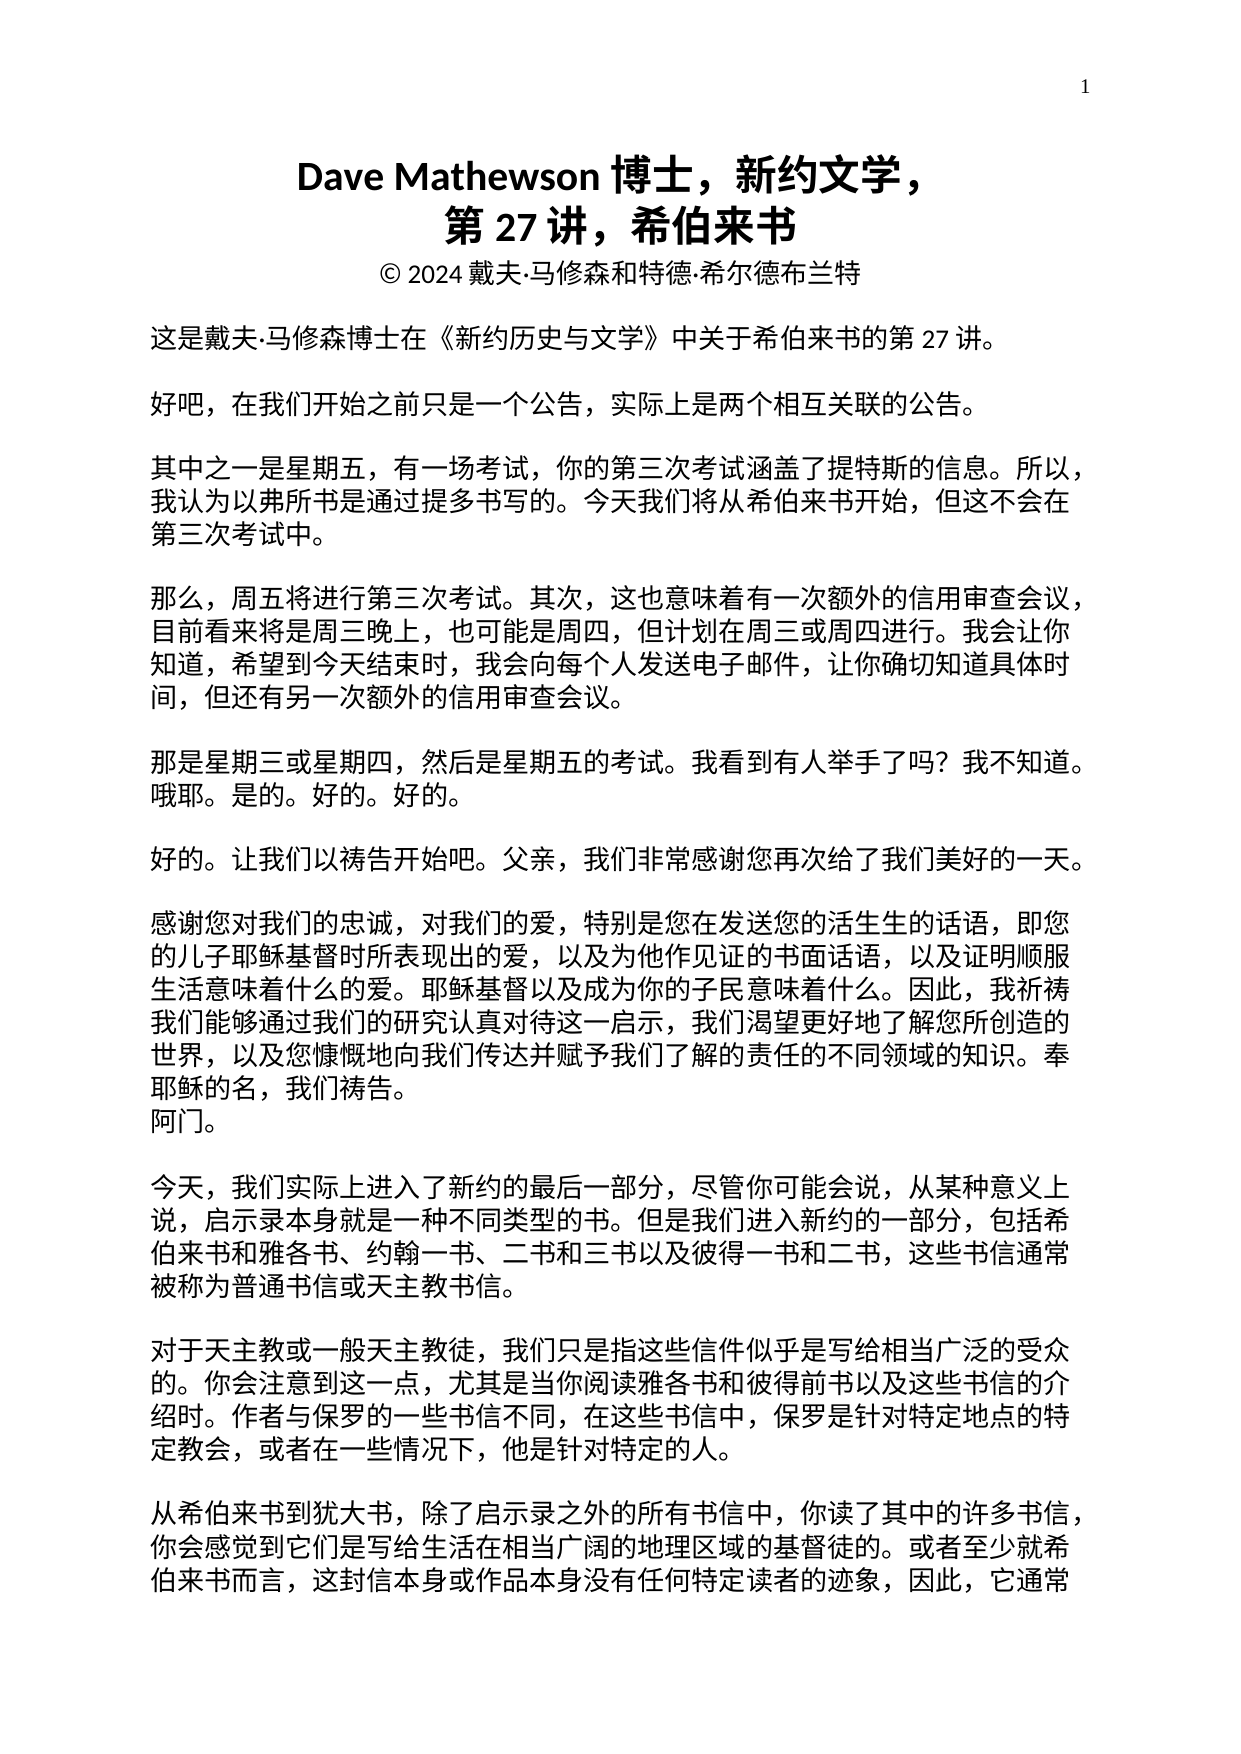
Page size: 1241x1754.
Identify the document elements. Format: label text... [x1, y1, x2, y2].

text 好的。让我们以祷告开始吧。父亲，我们非常感谢您再次给了我们美好的一天。 [150, 843, 1090, 876]
text 阿门。 [150, 1105, 1090, 1138]
text 其中之一是星期五，有一场考试，你的第三次考试涵盖了提特斯的信息。所以，我认为以弗所书是通过提多书写的。今天我们将从希伯来书开始，但这不会在第三次考试中。 [150, 452, 1090, 551]
text Dave Mathewson 博士，新约文学， 第 27 讲，希伯来书 [150, 150, 1090, 252]
text 那么，周五将进行第三次考试。其次，这也意味着有一次额外的信用审查会议，目前看来将是周三晚上，也可能是周四，但计划在周三或周四进行。我会让你知道，希望到今天结束时，我会向每个人发送电子邮件，让你确切知道具体时间，但还有另一次额外的信用审查会议。 [150, 582, 1090, 714]
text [150, 1498, 1090, 1597]
text 这是戴夫·马修森博士在《新约历史与文学》中关于希伯来书的第 27 讲。 [150, 322, 1090, 355]
text 感谢您对我们的忠诚，对我们的爱，特别是您在发送您的活生生的话语，即您的儿子耶稣基督时所表现出的爱，以及为他作见证的书面话语，以及证明顺服生活意味着什么的爱。耶稣基督以及成为你的子民意味着什么。因此，我祈祷我们能够通过我们的研究认真对待这一启示，我们渴望更好地了解您所创造的世界，以及您慷慨地向我们传达并赋予我们了解的责任的不同领域的知识。奉耶稣的名，我们祷告。 [150, 907, 1090, 1105]
text 今天，我们实际上进入了新约的最后一部分，尽管你可能会说，从某种意义上说，启示录本身就是一种不同类型的书。但是我们进入新约的一部分，包括希伯来书和雅各书、约翰一书、二书和三书以及彼得一书和二书，这些书信通常被称为普通书信或天主教书信。 [150, 1171, 1090, 1303]
text 对于天主教或一般天主教徒，我们只是指这些信件似乎是写给相当广泛的受众的。你会注意到这一点，尤其是当你阅读雅各书和彼得前书以及这些书信的介绍时。作者与保罗的一些书信不同，在这些书信中，保罗是针对特定地点的特定教会，或者在一些情况下，他是针对特定的人。 [150, 1334, 1090, 1467]
text 那是星期三或星期四，然后是星期五的考试。我看到有人举手了吗？我不知道。哦耶。是的。好的。好的。 [150, 746, 1090, 812]
text © 2024 戴夫·马修森和特德·希尔德布兰特 [150, 252, 1090, 291]
text 好吧，在我们开始之前只是一个公告，实际上是两个相互关联的公告。 [150, 388, 1090, 421]
